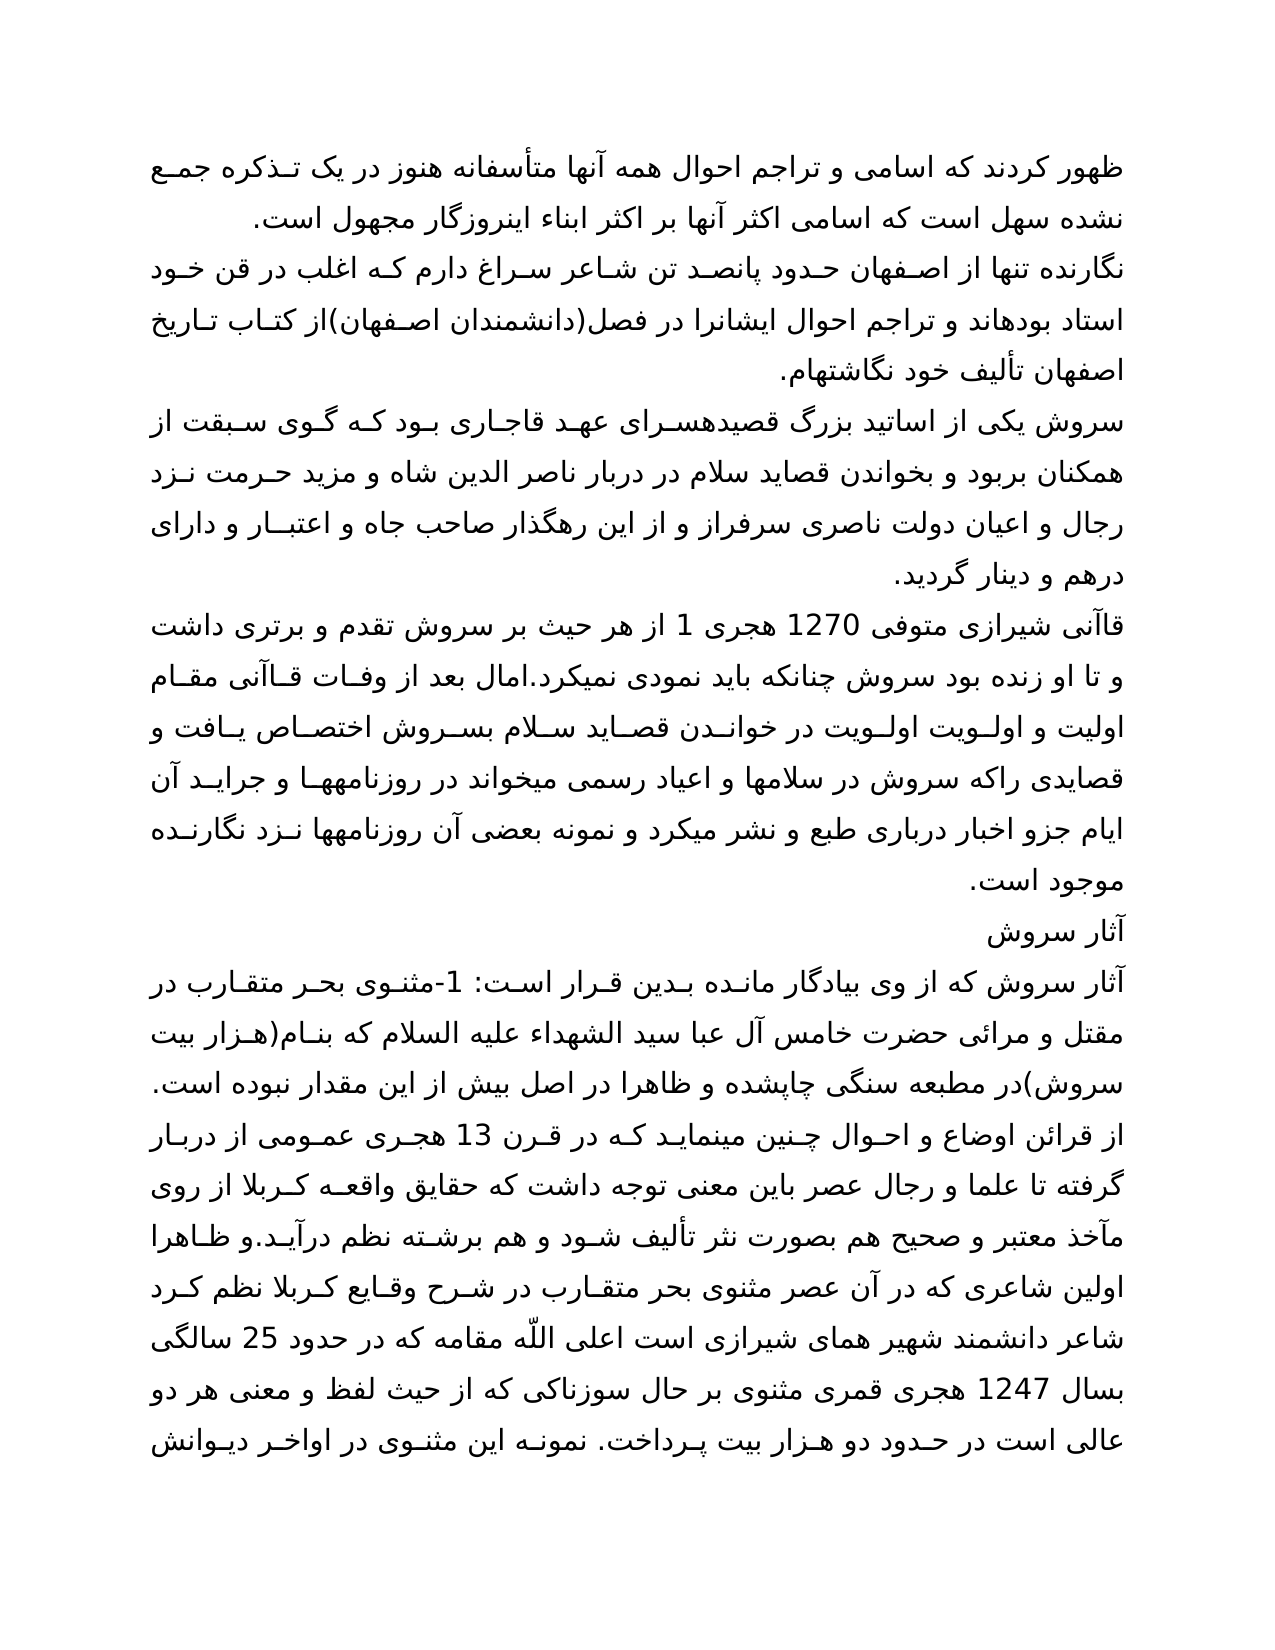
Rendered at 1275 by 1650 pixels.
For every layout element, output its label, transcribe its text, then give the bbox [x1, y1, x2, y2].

text قاآنى شیرازى متوفى 1270 هجرى 1 از هر حیث بر سروش تقدم و برترى داشت و تا او زنده بود سروش چنانکه باید نمودى نمیکرد.امال بعد از وفات قاآنى مقام اولیت و اولویت اولویت در خواندن قصاید سلام بسروش اختصاص یافت و قصایدى راکه سروش در سلامها و اعیاد رسمى میخواند در روزنامه‏ها و جراید آن ایام جزو اخبار دربارى طبع و نشر میکرد و نمونه بعضى آن روزنامه‏ها نزد نگارنده موجود است. [150, 608, 1125, 897]
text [150, 1118, 1125, 1457]
text سروش یکى از اساتید بزرگ قصیده‏سراى عهد قاجارى بود که گوى سبقت از همکنان بربود و بخواندن قصاید سلام در دربار ناصر الدین شاه و مزید حرمت نزد رجال و اعیان دولت ناصرى سرفراز و از این رهگذار صاحب جاه و اعتبار و داراى درهم و دینار گردید. [150, 405, 1125, 591]
text آثار سروش که از وى بیادگار مانده بدین قرار است: 1-مثنوى بحر متقارب در مقتل و مرائى حضرت خامس آل عبا سید الشهداء علیه السلام که بنام(هزار بیت سروش)در مطبعه سنگى چاپ‏شده و ظاهرا در اصل بیش از این مقدار نبوده است. [150, 965, 1125, 1101]
text نگارنده تنها از اصفهان حدود پانصد تن شاعر سراغ دارم که اغلب در قن خود استاد بوده‏اند و تراجم احوال ایشانرا در فصل(دانشمندان اصفهان)از کتاب تاریخ اصفهان تألیف خود نگاشته‏ام. [150, 252, 1125, 388]
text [150, 150, 1125, 235]
text آثار سروش [150, 914, 1125, 948]
